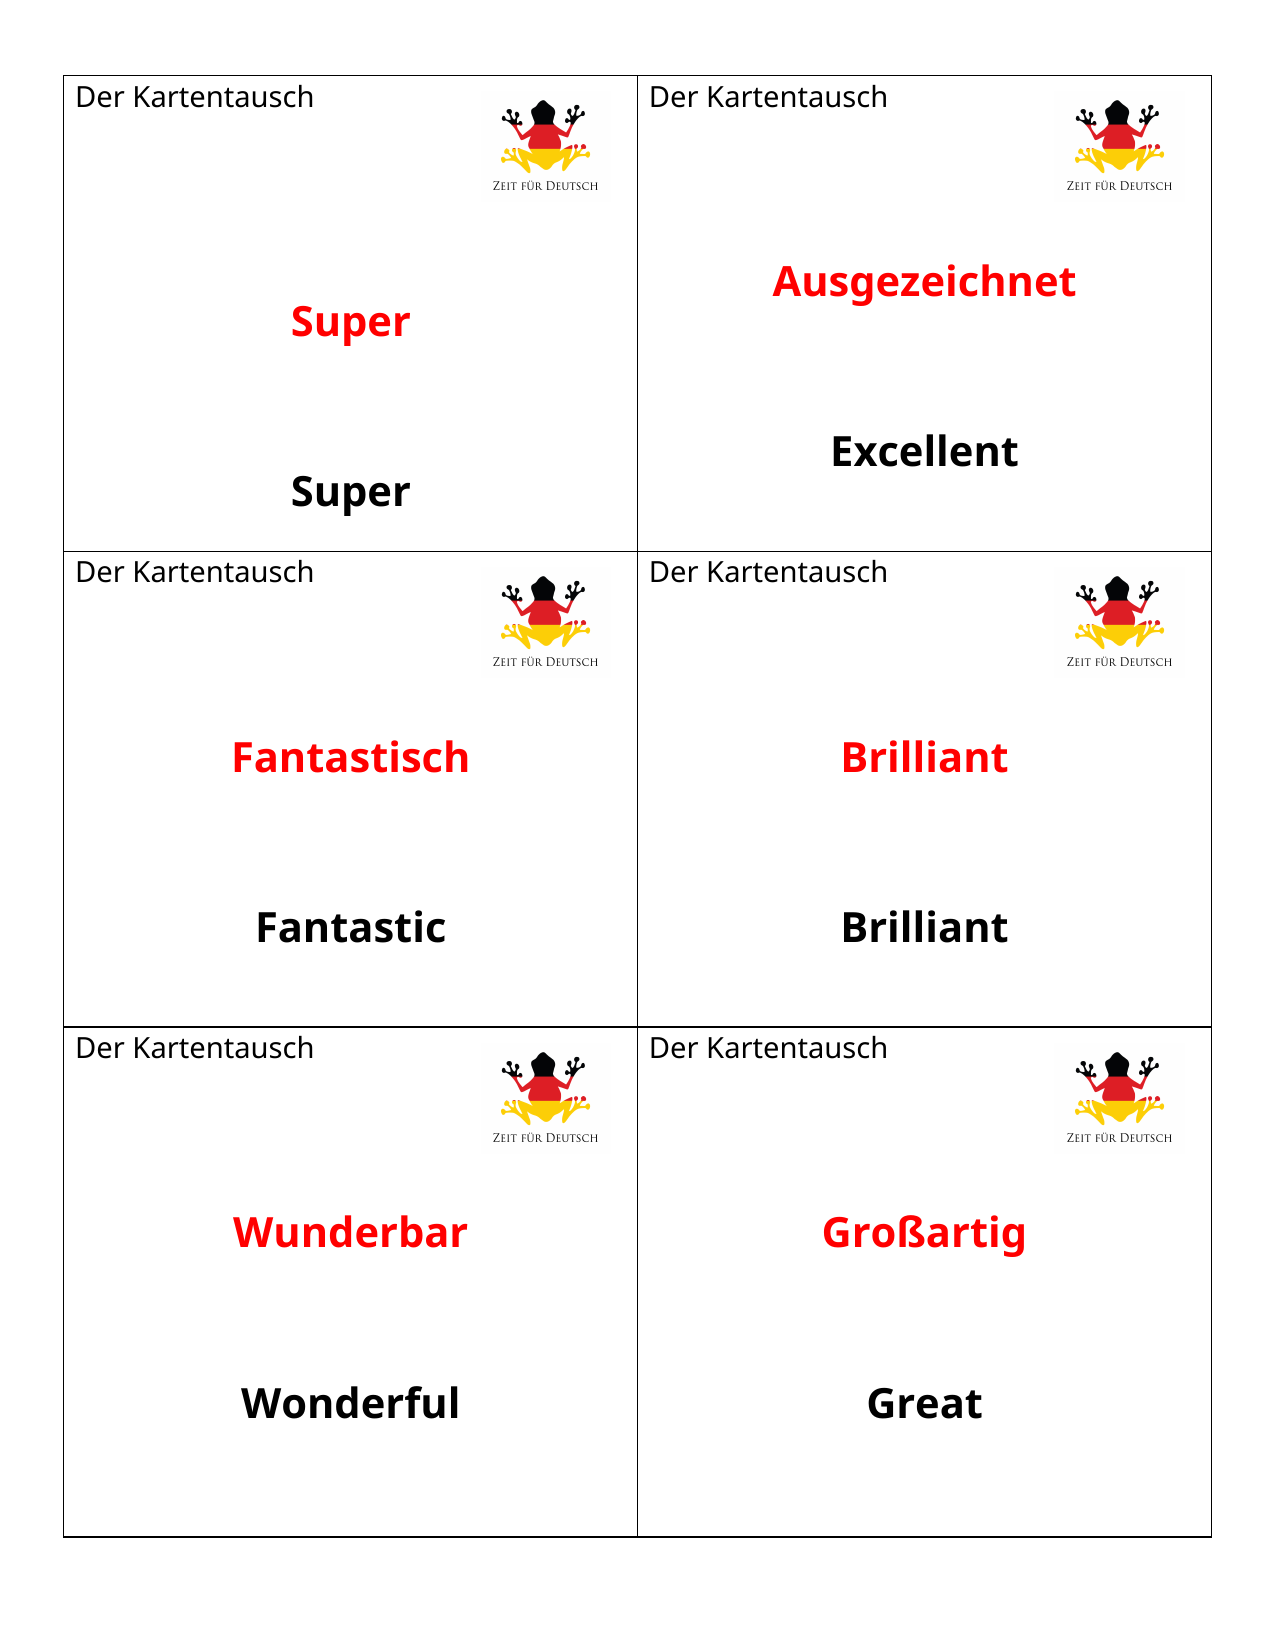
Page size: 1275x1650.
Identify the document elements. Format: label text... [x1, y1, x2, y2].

table_cell Der Kartentausch Wunderbar Wonderful [64, 1028, 637, 1536]
table_cell Der Kartentausch Fantastisch Fantastic [64, 552, 637, 1026]
table_cell Der Kartentausch Brilliant Brilliant [638, 552, 1211, 1026]
table_cell Der Kartentausch Super Super [64, 76, 637, 551]
table_cell Der Kartentausch Ausgezeichnet Excellent [638, 76, 1211, 551]
table_cell Der Kartentausch Großartig Great [638, 1028, 1211, 1536]
